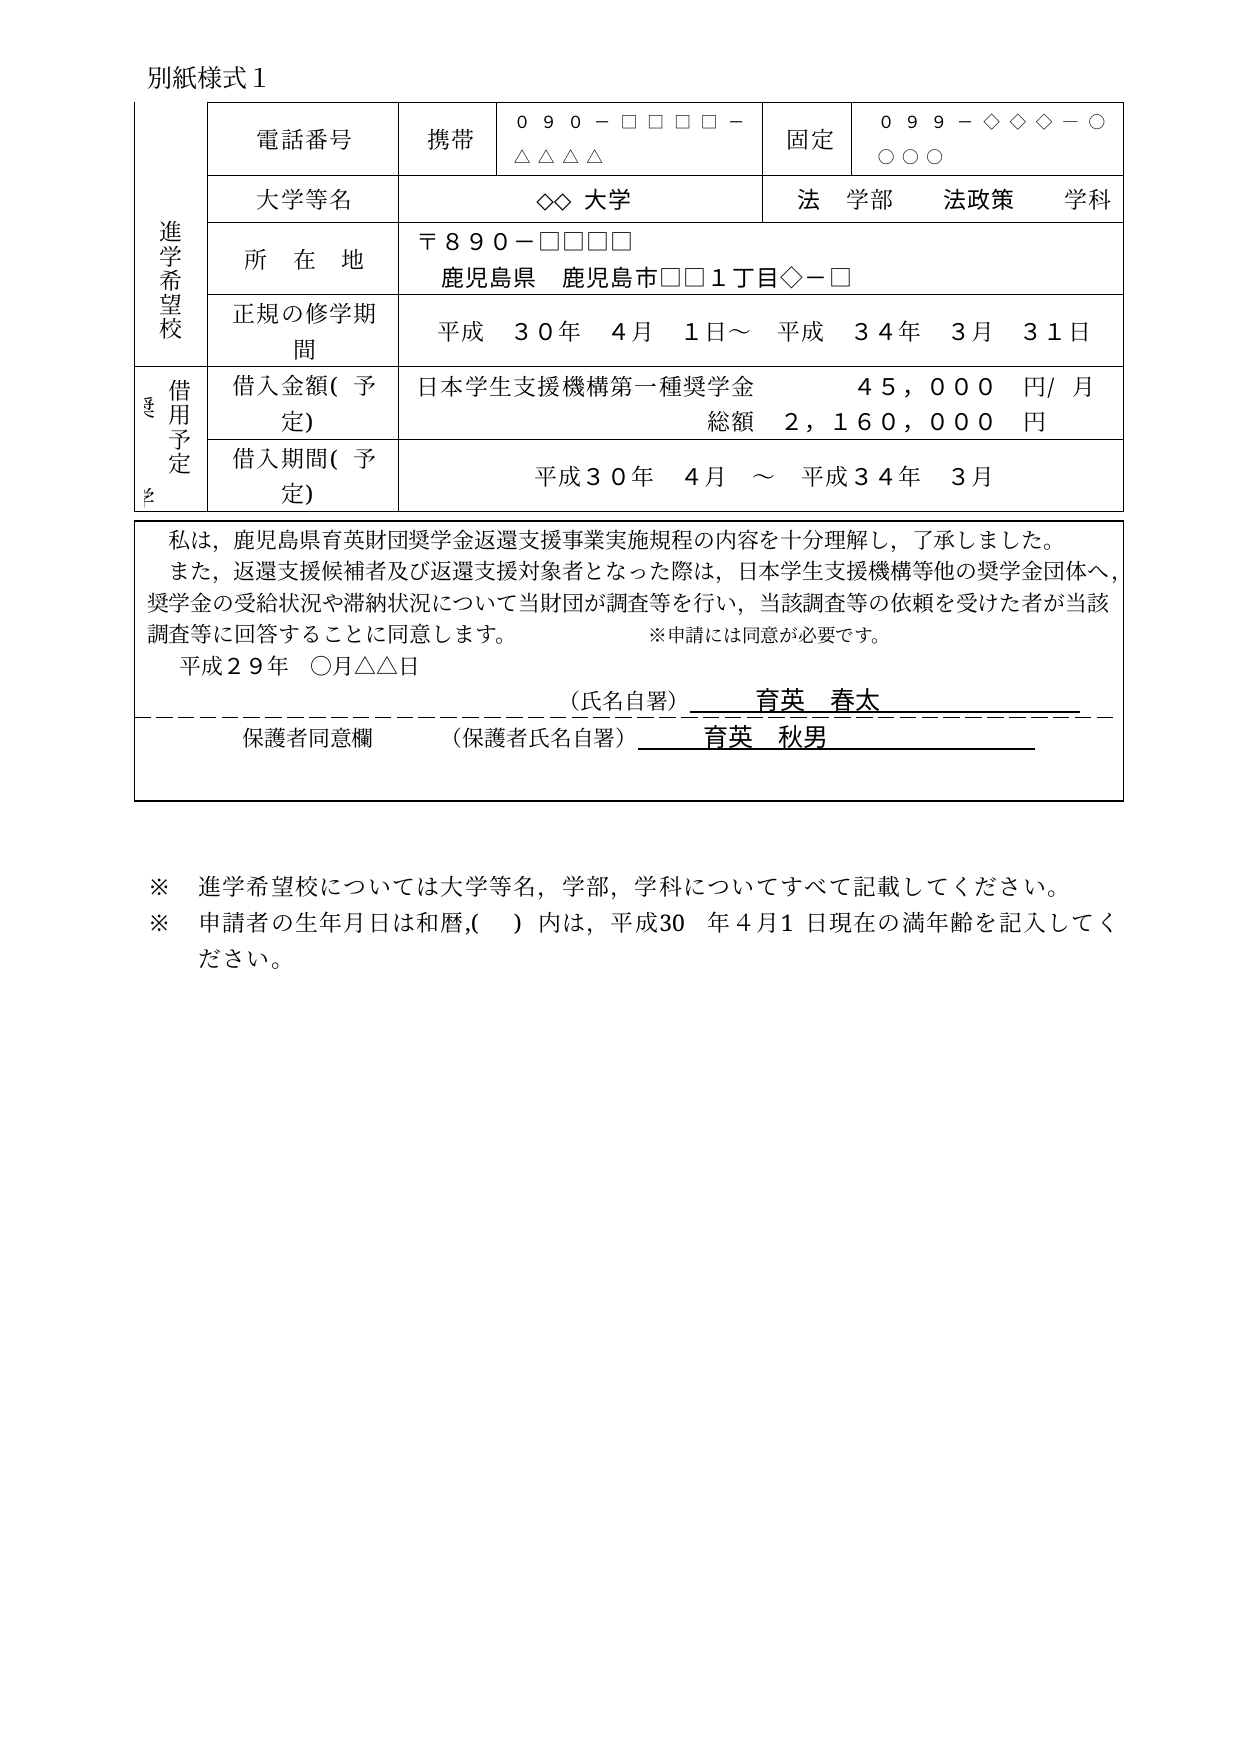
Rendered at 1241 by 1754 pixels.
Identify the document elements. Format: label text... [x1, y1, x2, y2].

list 申請者の生年月日は和暦,( )内は，平成30年４月1日現在の満年齢を記入してください。 [149, 904, 1120, 975]
table_cell 借入期間(予定) [208, 440, 398, 511]
table_cell 平成 ３０年 ４月 １日～ 平成 ３４年 ３月 ３１日 [399, 295, 1123, 366]
table_cell 借用予定 奨 学 金 [135, 367, 207, 511]
table_cell 進学希望校 [135, 175, 207, 366]
table_cell 〒８９０－□□□□ 鹿児島県 鹿児島市□□１丁目◇－□ [399, 223, 1123, 294]
table_cell ◇◇大学 [399, 176, 762, 222]
table_cell 携帯 [399, 103, 496, 174]
table_cell 法 学部 法政策 学科 [763, 176, 1123, 222]
table_cell 固定 [763, 103, 851, 174]
list 進学希望校については大学等名，学部，学科についてすべて記載してください。 [149, 868, 1120, 904]
table_cell 所 在 地 [208, 223, 398, 294]
table_cell ０９９－◇◇◇―○○○○ [852, 103, 1123, 174]
table_cell 日本学生支援機構第一種奨学金 ４５，０００ 円/月 総額 ２，１６０，０００ 円 [399, 367, 1123, 438]
table_cell 大学等名 [208, 176, 398, 222]
table_cell 正規の修学期間 [208, 295, 398, 366]
table_cell 電話番号 [208, 103, 398, 174]
table_cell 平成３０年 ４月 ～ 平成３４年 ３月 [399, 440, 1123, 511]
table_cell ０９０－□□□□－△△△△ [497, 103, 762, 174]
table_cell 借入金額(予定) [208, 367, 398, 438]
